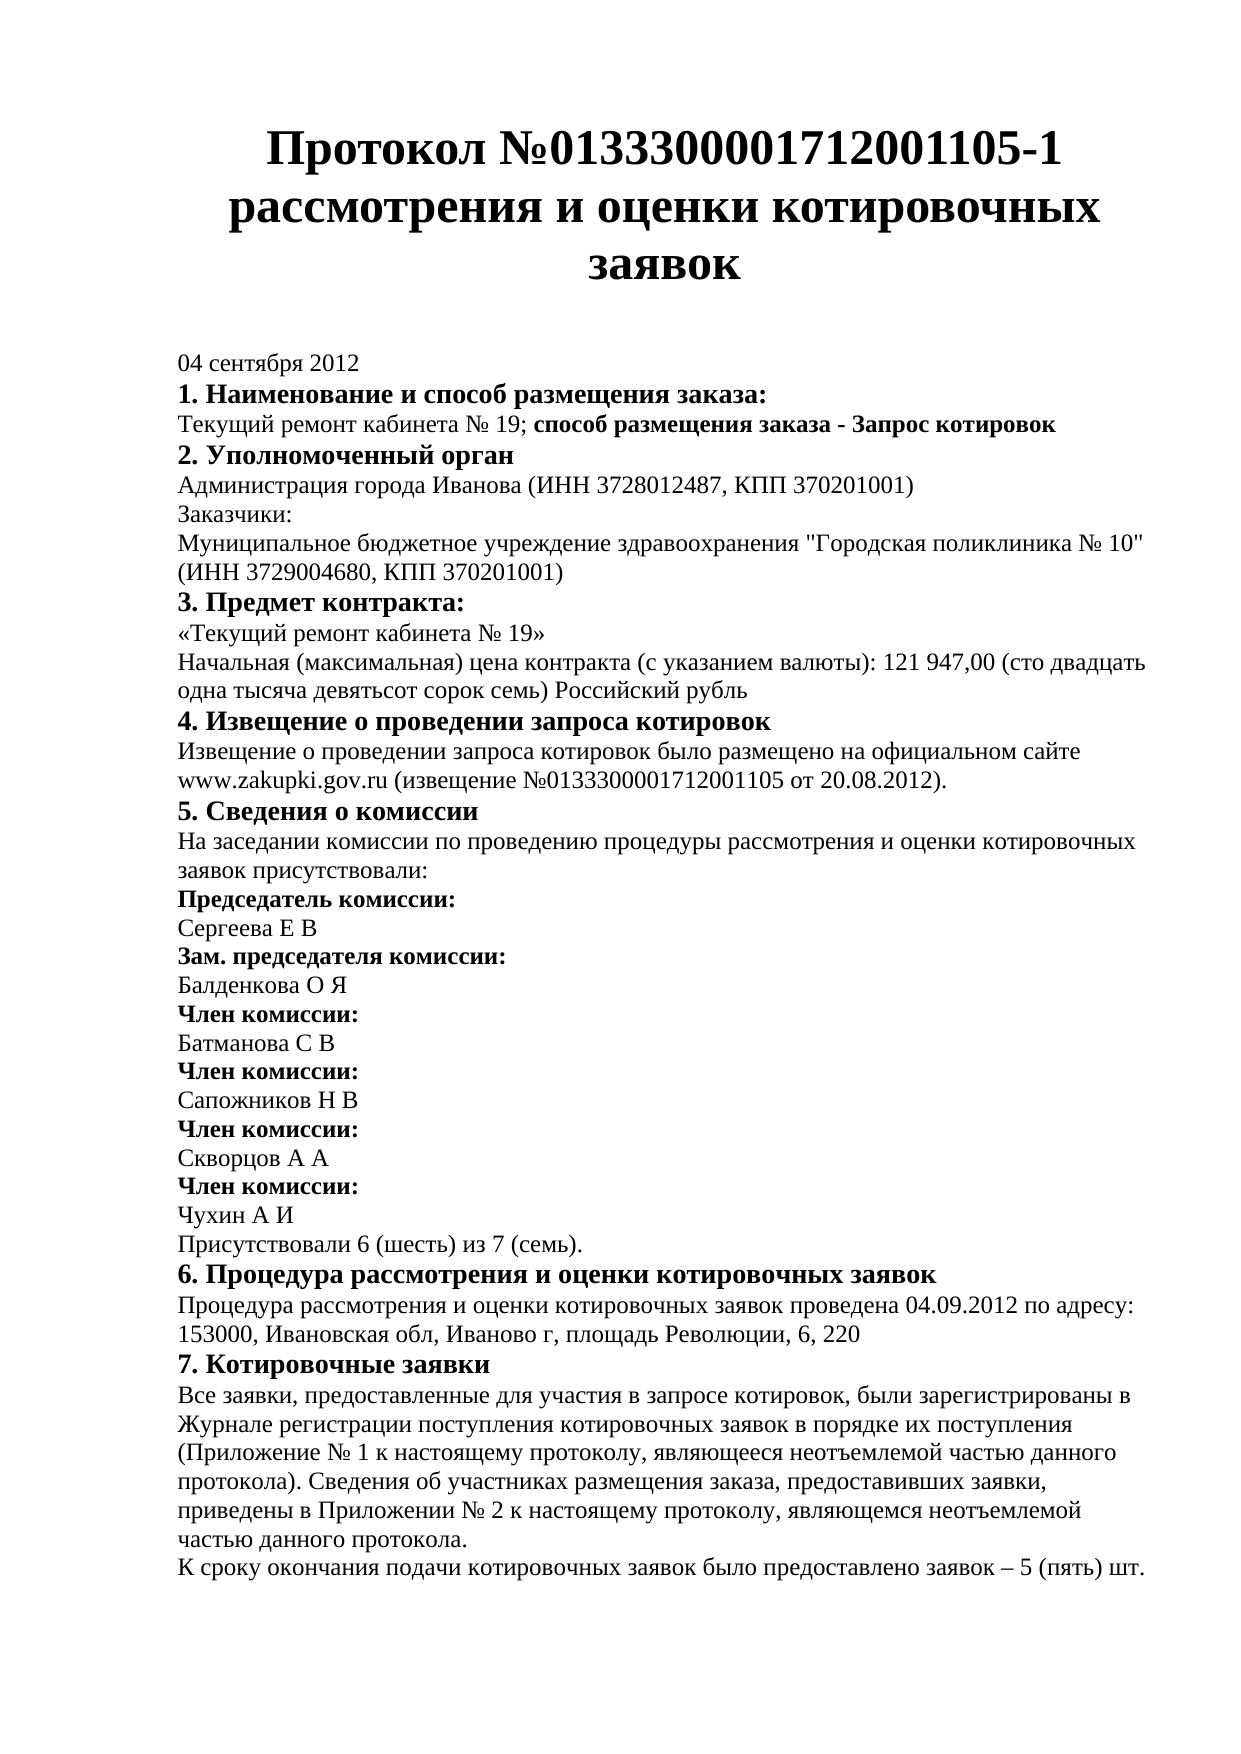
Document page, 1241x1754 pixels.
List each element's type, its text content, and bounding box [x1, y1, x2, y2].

text Член комиссии: Чухин А И [177, 1171, 1152, 1229]
text 6. Процедура рассмотрения и оценки котировочных заявок [177, 1258, 1152, 1290]
text Текущий ремонт кабинета № 19; способ размещения заказа - Запрос котировок [177, 409, 1152, 438]
text 04 сентября 2012 [177, 319, 1152, 377]
text Присутствовали 6 (шесть) из 7 (семь). [177, 1229, 1152, 1258]
text Член комиссии: Скворцов А А [177, 1114, 1152, 1171]
text рассмотрения и оценки котировочных заявок [177, 176, 1152, 291]
text Член комиссии: Батманова С В [177, 999, 1152, 1056]
text «Текущий ремонт кабинета № 19» Начальная (максимальная) цена контракта (с указанием валюты): 121 947,00 (сто двадцать одна тысяча девятьсот сорок семь) Российский рубль [177, 618, 1152, 704]
text Зам. председателя комиссии: Балденкова О Я [177, 941, 1152, 999]
text Муниципальное бюджетное учреждение здравоохранения "Городская поликлиника № 10" (ИНН 3729004680, КПП 370201001) [177, 528, 1152, 585]
text Председатель комиссии: Сергеева Е В [177, 884, 1152, 941]
text 1. Наименование и способ размещения заказа: [177, 377, 1152, 409]
text 5. Сведения о комиссии [177, 794, 1152, 826]
text Член комиссии: Сапожников Н В [177, 1056, 1152, 1114]
text 7. Котировочные заявки [177, 1347, 1152, 1380]
text Заказчики: [177, 499, 1152, 528]
text Протокол №0133300001712001105-1 [177, 118, 1152, 176]
text Процедура рассмотрения и оценки котировочных заявок проведена 04.09.2012 по адресу: 153000, Ивановская обл, Иваново г, площадь Революции, 6, 220 [177, 1290, 1152, 1347]
text Извещение о проведении запроса котировок было размещено на официальном сайте www.zakupki.gov.ru (извещение №0133300001712001105 от 20.08.2012). [177, 736, 1152, 794]
text Все заявки, предоставленные для участия в запросе котировок, были зарегистрированы в Журнале регистрации поступления котировочных заявок в порядке их поступления (Приложение № 1 к настоящему протоколу, являющееся неотъемлемой частью данного протокола). Сведения об участниках размещения заказа, предоставивших заявки, приведены в Приложении № 2 к настоящему протоколу, являющемся неотъемлемой частью данного протокола. [177, 1380, 1152, 1552]
text Администрация города Иванова (ИНН 3728012487, КПП 370201001) [177, 470, 1152, 499]
text 4. Извещение о проведении запроса котировок [177, 704, 1152, 736]
text На заседании комиссии по проведению процедуры рассмотрения и оценки котировочных заявок присутствовали: [177, 826, 1152, 884]
text 3. Предмет контракта: [177, 585, 1152, 618]
text К сроку окончания подачи котировочных заявок было предоставлено заявок – 5 (пять) шт. [177, 1552, 1152, 1581]
text 2. Уполномоченный орган [177, 438, 1152, 470]
